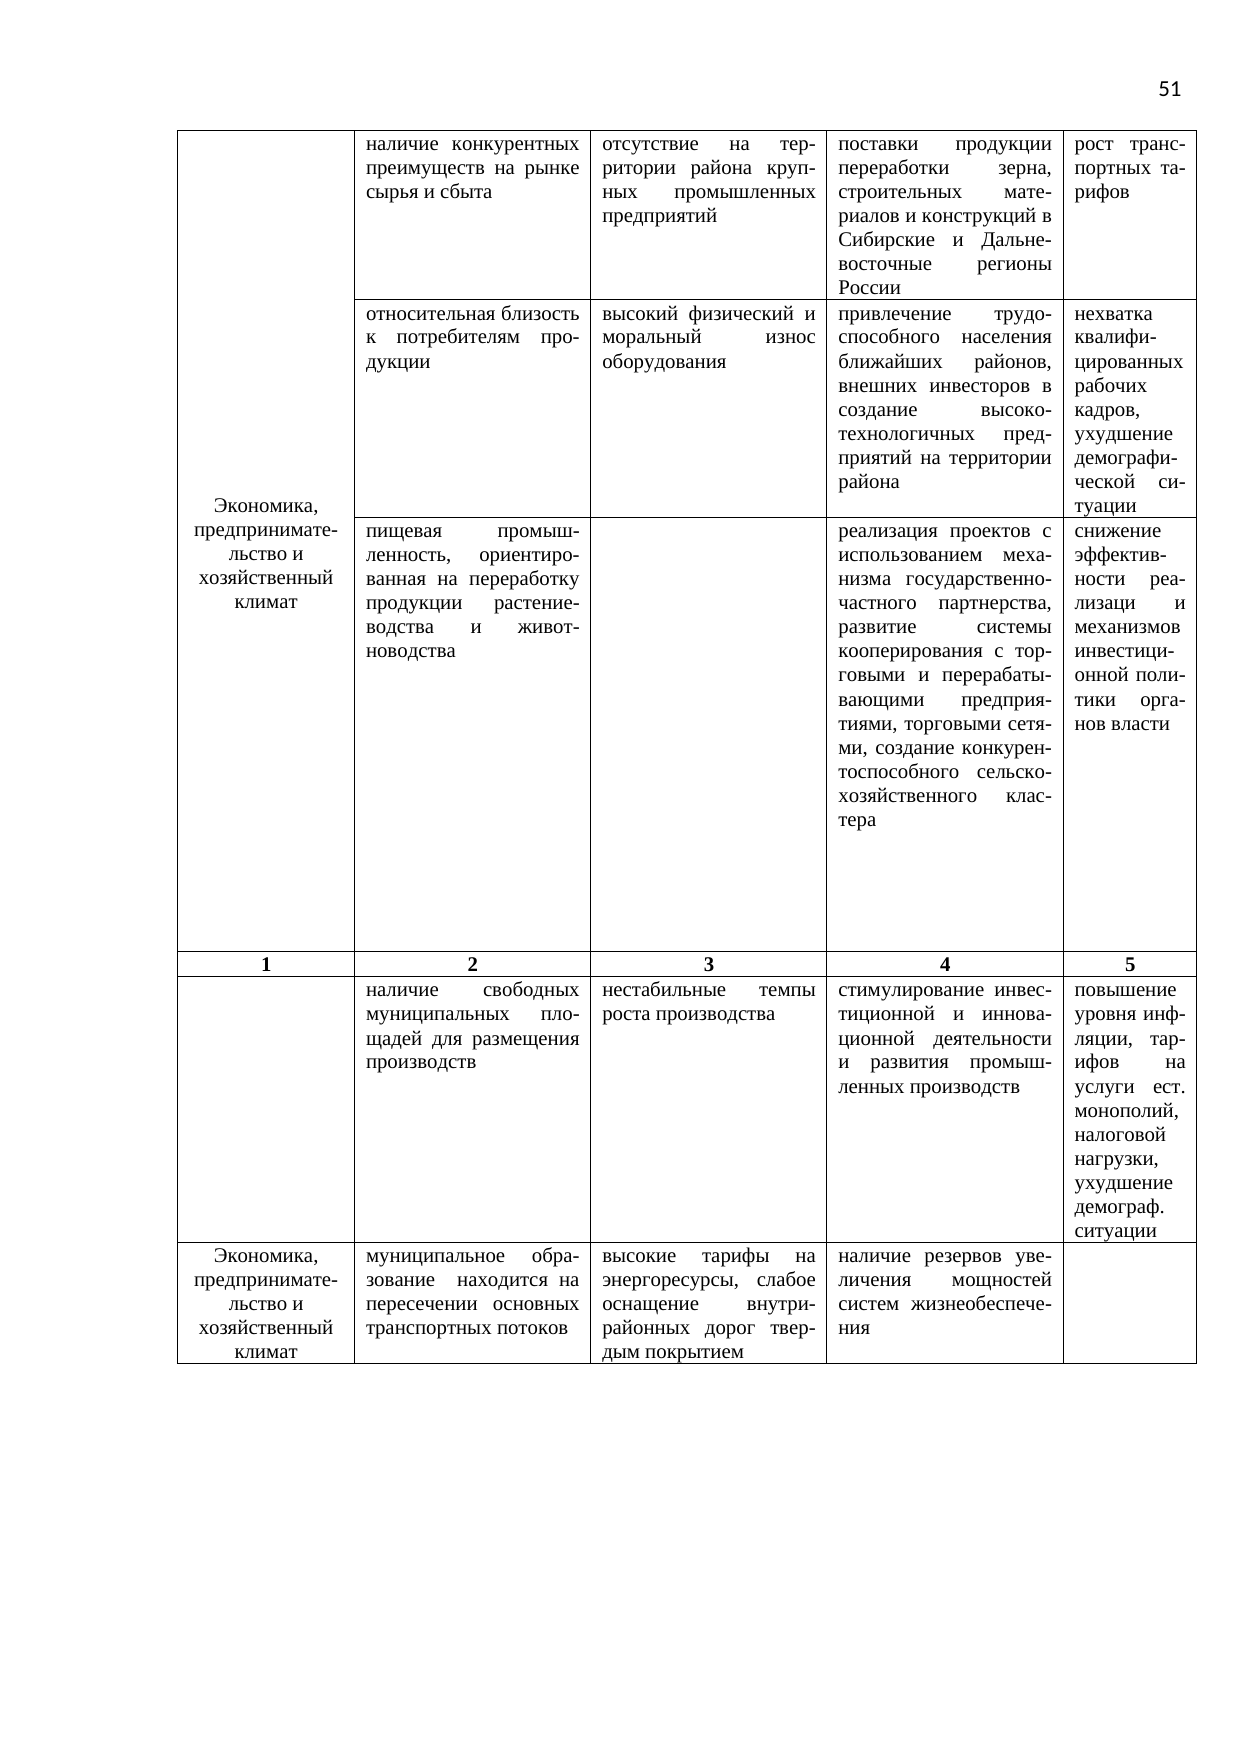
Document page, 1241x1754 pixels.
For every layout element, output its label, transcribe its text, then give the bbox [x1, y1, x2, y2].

table_cell относительная близость к потребителям про-дукции [355, 300, 590, 517]
table_cell отсутствие на тер-ритории района круп-ных промышленных предприятий [591, 131, 826, 299]
table_cell поставки продукции переработки зерна, строительных мате-риалов и конструкций в Сибирские и Дальне-восточные регионы России [827, 131, 1063, 299]
table_cell 5 [1064, 952, 1196, 976]
table_cell рост транс-портных та-рифов [1064, 131, 1196, 299]
table_cell привлечение трудо-способного населения ближайших районов, внешних инвесторов в создание высоко-технологичных пред-приятий на территории района [827, 300, 1063, 517]
table_cell нестабильные темпы роста производства [591, 977, 826, 1242]
table_cell нехватка квалифи-цированных рабочих кадров, ухудшение демографи-ческой си-туации [1064, 300, 1196, 517]
table_cell [1064, 1243, 1196, 1363]
table_cell 4 [827, 952, 1063, 976]
table_cell [178, 977, 354, 1242]
table_cell муниципальное обра-зование находится на пересечении основных транспортных потоков [355, 1243, 590, 1363]
table_cell 1 [178, 952, 354, 976]
table_cell наличие свободных муниципальных пло-щадей для размещения производств [355, 977, 590, 1242]
table_cell стимулирование инвес-тиционной и иннова-ционной деятельности и развития промыш-ленных производств [827, 977, 1063, 1242]
table_cell реализация проектов с использованием меха-низма государственно-частного партнерства, развитие системы кооперирования с тор-говыми и перерабаты-вающими предприя-тиями, торговыми сетя-ми, создание конкурен-тоспособного сельско-хозяйственного клас-тера [827, 518, 1063, 951]
table_cell [591, 518, 826, 951]
table_cell высокие тарифы на энергоресурсы, слабое оснащение внутри-районных дорог твер-дым покрытием [591, 1243, 826, 1363]
table_cell наличие конкурентных преимуществ на рынке сырья и сбыта [355, 131, 590, 299]
table_cell высокий физический и моральный износ оборудования [591, 300, 826, 517]
table_cell наличие резервов уве-личения мощностей систем жизнеобеспече-ния [827, 1243, 1063, 1363]
table_cell Экономика, предпринимате-льство и хозяйственный климат [178, 131, 354, 951]
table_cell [178, 1243, 354, 1363]
table_cell снижение эффектив-ности реа-лизаци и механизмов инвестици-онной поли-тики орга-нов власти [1064, 518, 1196, 951]
table_cell 3 [591, 952, 826, 976]
table_cell повышение уровня инф-ляции, тар-ифов на услуги ест. монополий, налоговой нагрузки, ухудшение демограф. ситуации [1064, 977, 1196, 1242]
table_cell 2 [355, 952, 590, 976]
table_cell пищевая промыш-ленность, ориентиро-ванная на переработку продукции растение-водства и живот-новодства [355, 518, 590, 951]
